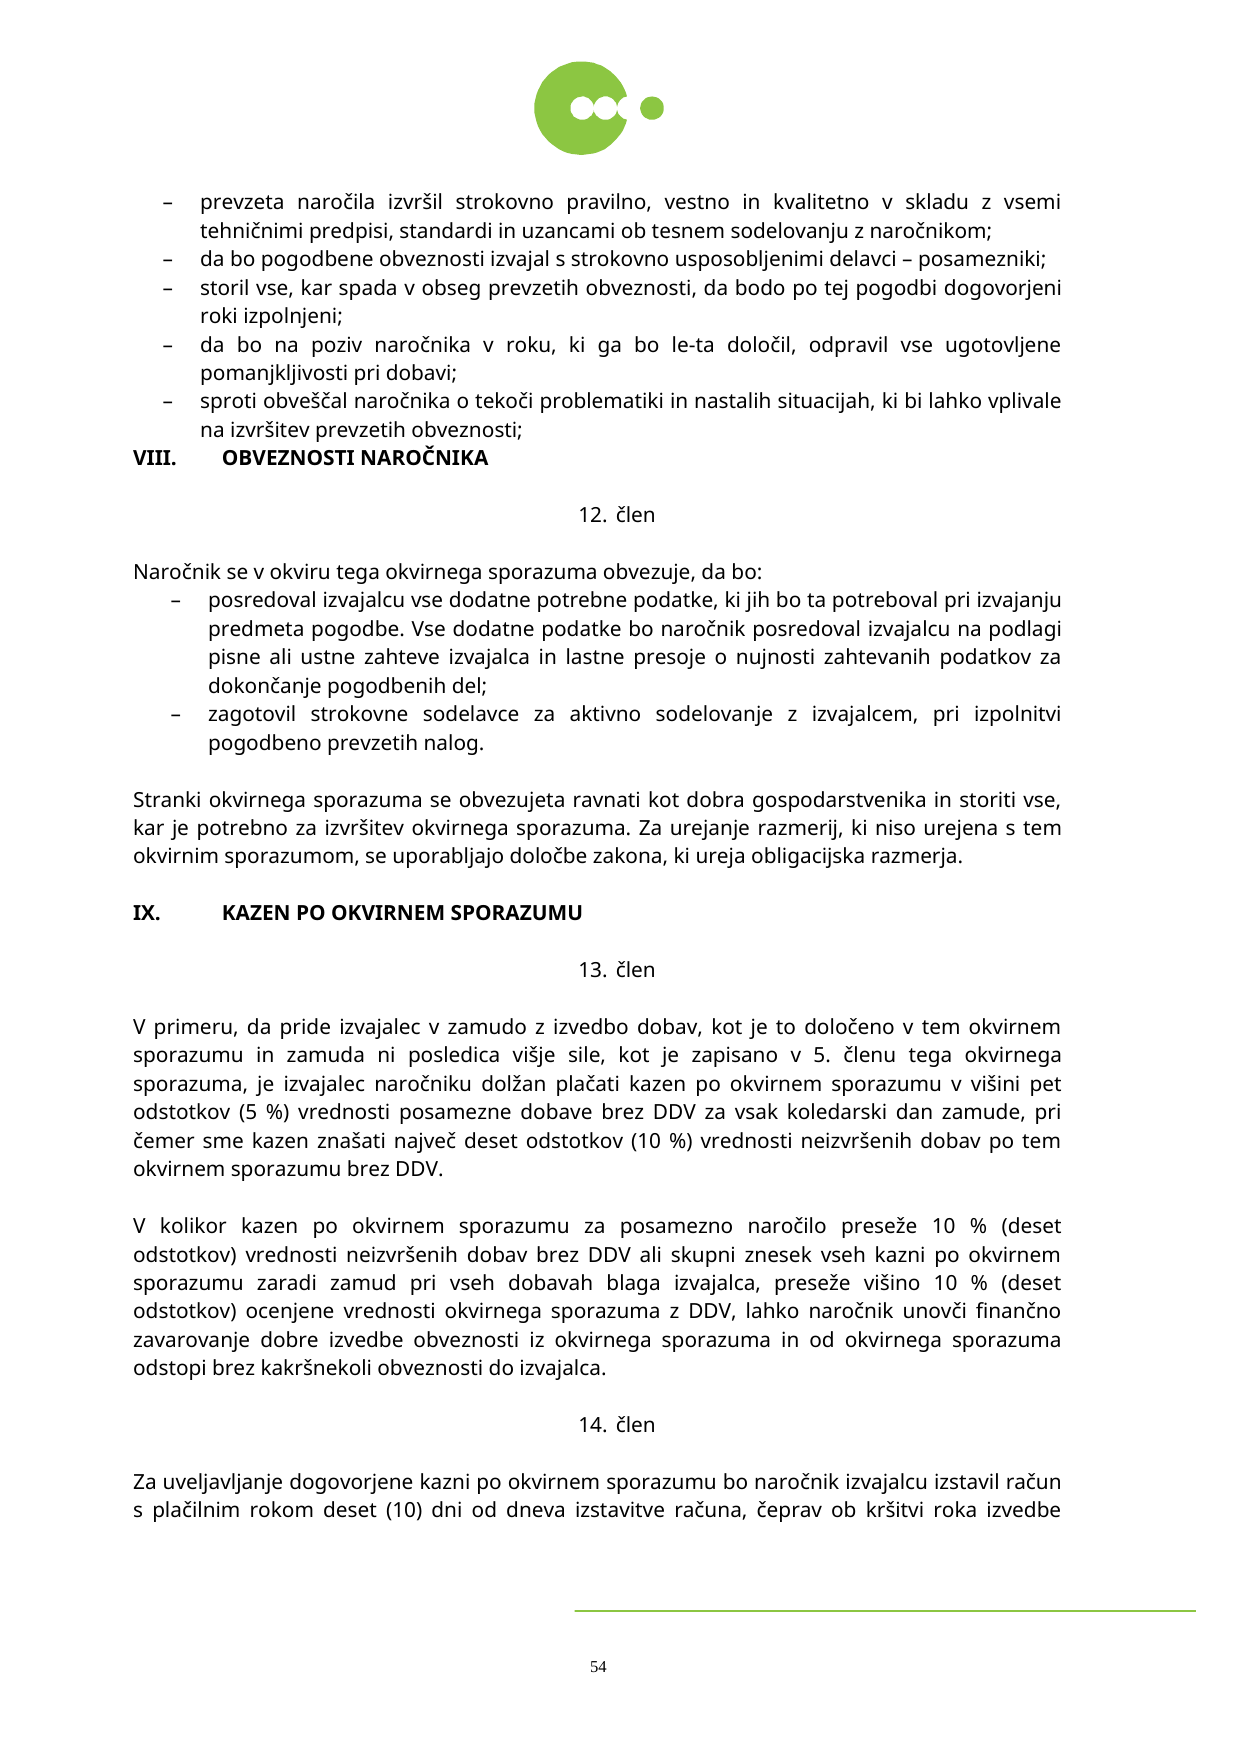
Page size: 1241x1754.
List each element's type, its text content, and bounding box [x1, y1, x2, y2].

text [133, 1467, 1063, 1524]
list da bo na poziv naročnika v roku, ki ga bo le-ta določil, odpravil vse ugotovljene pomanjkljivosti pri dobavi; [162, 330, 1063, 387]
list člen [170, 500, 1063, 529]
text Stranki okvirnega sporazuma se obvezujeta ravnati kot dobra gospodarstvenika in storiti vse, kar je potrebno za izvršitev okvirnega sporazuma. Za urejanje razmerij, ki niso urejena s tem okvirnim sporazumom, se uporabljajo določbe zakona, ki ureja obligacijska razmerja. [133, 785, 1063, 870]
text V kolikor kazen po okvirnem sporazumu za posamezno naročilo preseže 10 % (deset odstotkov) vrednosti neizvršenih dobav brez DDV ali skupni znesek vseh kazni po okvirnem sporazumu zaradi zamud pri vseh dobavah blaga izvajalca, preseže višino 10 % (deset odstotkov) ocenjene vrednosti okvirnega sporazuma z DDV, lahko naročnik unovči finančno zavarovanje dobre izvedbe obveznosti iz okvirnega sporazuma in od okvirnega sporazuma odstopi brez kakršnekoli obveznosti do izvajalca. [133, 1211, 1063, 1382]
text V primeru, da pride izvajalec v zamudo z izvedbo dobav, kot je to določeno v tem okvirnem sporazumu in zamuda ni posledica višje sile, kot je zapisano v 5. členu tega okvirnega sporazuma, je izvajalec naročniku dolžan plačati kazen po okvirnem sporazumu v višini pet odstotkov (5 %) vrednosti posamezne dobave brez DDV za vsak koledarski dan zamude, pri čemer sme kazen znašati največ deset odstotkov (10 %) vrednosti neizvršenih dobav po tem okvirnem sporazumu brez DDV. [133, 1012, 1063, 1183]
list KAZEN PO OKVIRNEM SPORAZUMU [133, 898, 1063, 927]
list sproti obveščal naročnika o tekoči problematiki in nastalih situacijah, ki bi lahko vplivale na izvršitev prevzetih obveznosti; [162, 387, 1063, 443]
list člen [170, 955, 1063, 984]
list OBVEZNOSTI NAROČNIKA [133, 443, 1063, 472]
list zagotovil strokovne sodelavce za aktivno sodelovanje z izvajalcem, pri izpolnitvi pogodbeno prevzetih nalog. [170, 699, 1063, 756]
list da bo pogodbene obveznosti izvajal s strokovno usposobljenimi delavci – posamezniki; [162, 244, 1063, 273]
list storil vse, kar spada v obseg prevzetih obveznosti, da bodo po tej pogodbi dogovorjeni roki izpolnjeni; [162, 273, 1063, 330]
list člen [170, 1410, 1063, 1439]
text Naročnik se v okviru tega okvirnega sporazuma obvezuje, da bo: [133, 557, 1063, 586]
list prevzeta naročila izvršil strokovno pravilno, vestno in kvalitetno v skladu z vsemi tehničnimi predpisi, standardi in uzancami ob tesnem sodelovanju z naročnikom; [162, 187, 1063, 244]
list posredoval izvajalcu vse dodatne potrebne podatke, ki jih bo ta potreboval pri izvajanju predmeta pogodbe. Vse dodatne podatke bo naročnik posredoval izvajalcu na podlagi pisne ali ustne zahteve izvajalca in lastne presoje o nujnosti zahtevanih podatkov za dokončanje pogodbenih del; [170, 586, 1063, 699]
